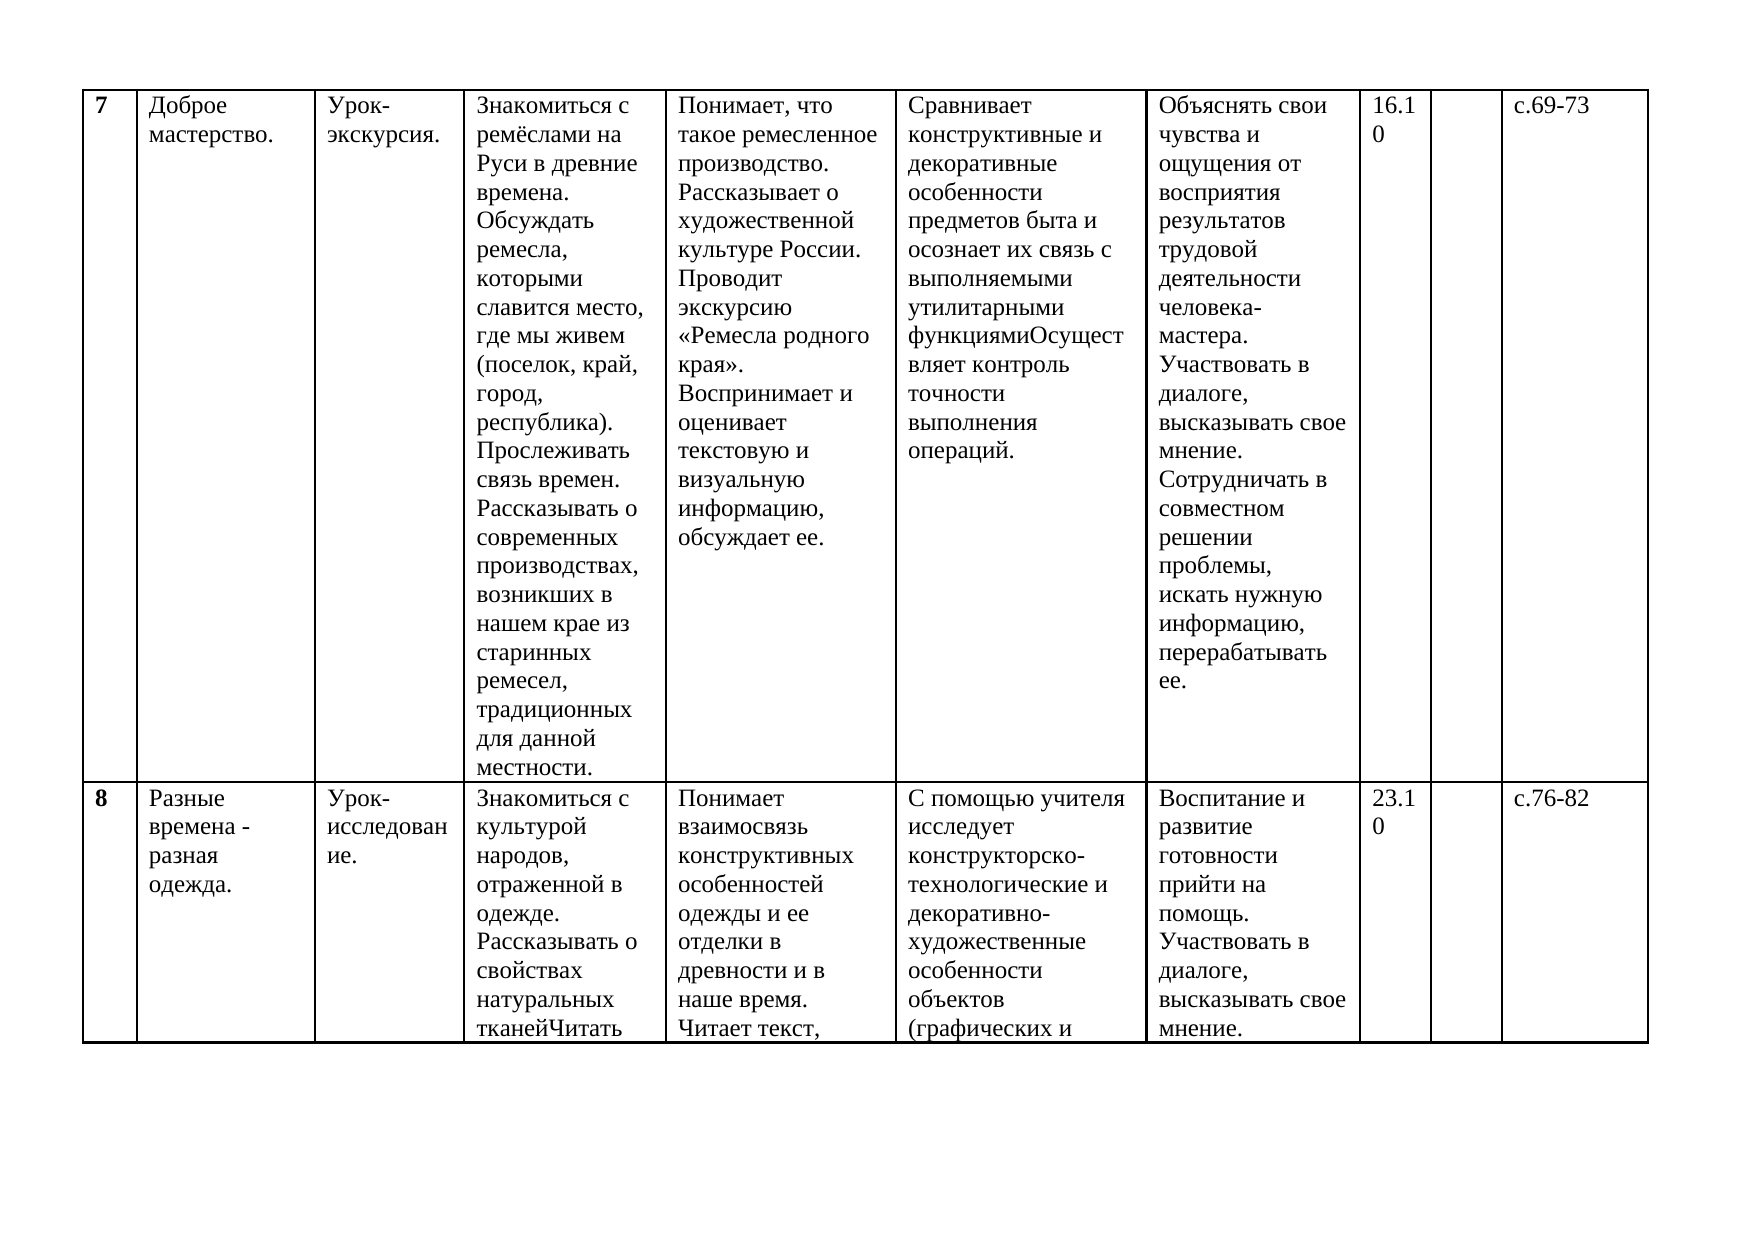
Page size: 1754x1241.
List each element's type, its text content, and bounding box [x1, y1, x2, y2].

table_cell Урок-экскурсия. [316, 91, 463, 781]
table_cell Сравнивает конструктивные и декоративные особенности предметов быта и осознает их связь с выполняемыми утилитарными функциямиОсуществляет контроль точности выполнения операций. [897, 91, 1145, 781]
table_cell 16.10 [1361, 91, 1430, 781]
table_cell с.76-82 [1503, 783, 1647, 1041]
table_cell [1432, 783, 1501, 1041]
table_cell Объяснять свои чувства и ощущения от восприятия результатов трудовой деятельности человека-мастера. Участвовать в диалоге, высказывать свое мнение. Сотрудничать в совместном решении проблемы, искать нужную информацию, перерабатывать ее. [1148, 91, 1359, 781]
table_cell Доброе мастерство. [138, 91, 314, 781]
table_cell Урок-исследование. [316, 783, 463, 1041]
table_cell 8 [84, 783, 136, 1041]
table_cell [1148, 783, 1359, 1041]
table_cell 7 [84, 91, 136, 781]
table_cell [897, 783, 1145, 1041]
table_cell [138, 783, 314, 1041]
table_cell Понимает, что такое ремесленное производство. Рассказывает о художественной культуре России. Проводит экскурсию «Ремесла родного края». Воспринимает и оценивает текстовую и визуальную информацию, обсуждает ее. [667, 91, 895, 781]
table_cell [1432, 91, 1501, 781]
table_cell 23.10 [1361, 783, 1430, 1041]
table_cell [465, 783, 665, 1041]
table_cell с.69-73 [1503, 91, 1647, 781]
table_cell Знакомиться с ремёслами на Руси в древние времена. Обсуждать ремесла, которыми славится место, где мы живем (поселок, край, город, республика). Прослеживать связь времен. Рассказывать о современных производствах, возникших в нашем крае из старинных ремесел, традиционных для данной местности. [465, 91, 665, 781]
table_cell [667, 783, 895, 1041]
